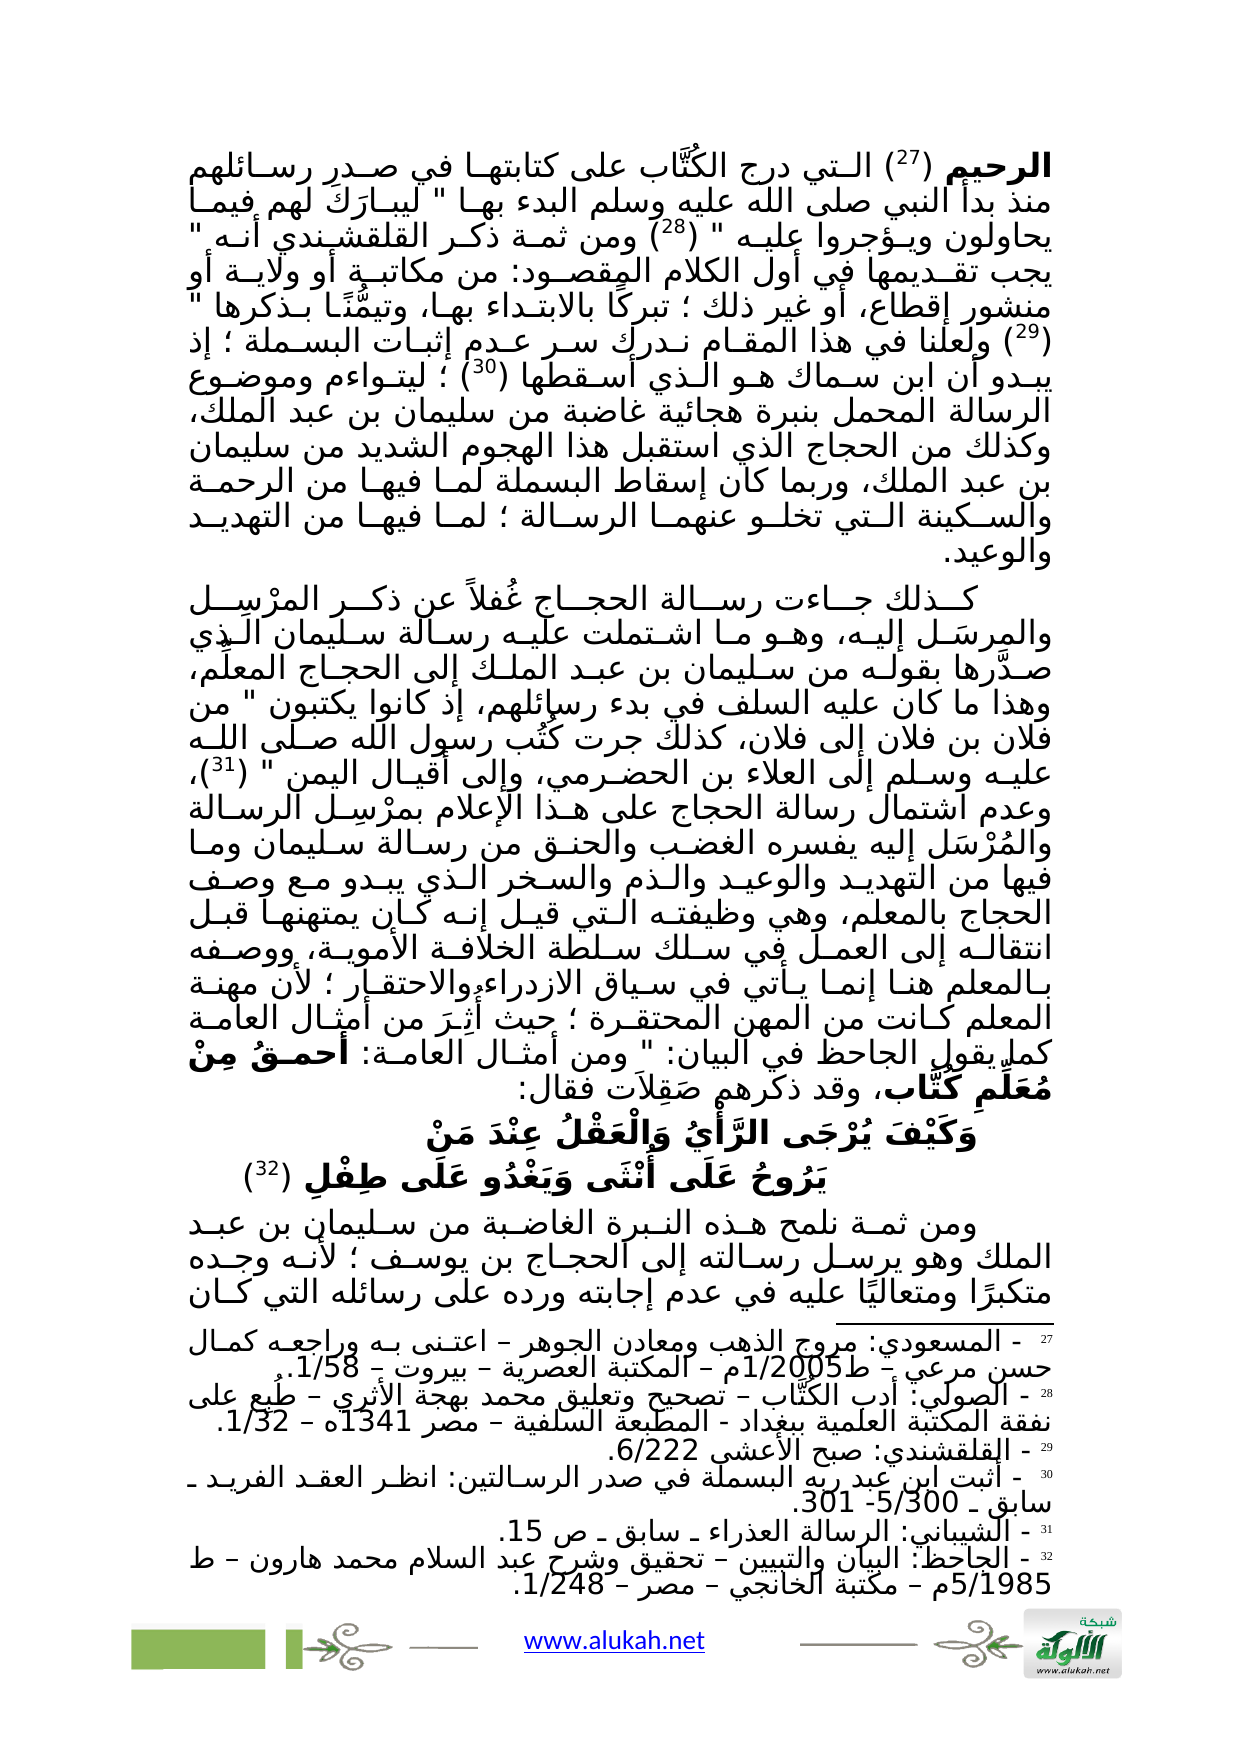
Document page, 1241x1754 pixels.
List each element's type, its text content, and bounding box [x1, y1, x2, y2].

picture [790, 1605, 1130, 1681]
text وَكَيْفَ يُرْجَى الرَّأْيُ وَالْعَقْلُ عِنْدَ مَنْ [735, 1120, 1053, 1151]
picture [131, 1608, 509, 1681]
text يَرُوحُ عَلَى أُنْثَى وَيَغْدُو عَلَى طِفْلِ () [187, 1163, 1053, 1194]
text وَكَيْفَ يُرْجَى الرَّأْيُ وَالْعَقْلُ عِنْدَ مَنْ [187, 1120, 750, 1151]
text كذلك جاءت رسالة الحجاج غُفلاً عن ذكر المرْسِل والمرسَل إليه، وهو ما اشتملت عليه رسالة سليمان الذي صدَّرها بقوله من سليمان بن عبد الملك إلى الحجاج المعلِّم، وهذا ما كان عليه السلف في بدء رسائلهم، إذ كانوا يكتبون " من فلان بن فلان إلى فلان، كذلك جرت كُتُب رسول الله صلى الله عليه وسلم إلى العلاء بن الحضرمي، وإلى أقيال اليمن " ()، وعدم اشتمال رسالة الحجاج على هذا الإعلام بمرْسِل الرسالة والمُرْسَل إليه يفسره الغضب والحنق من رسالة سليمان وما فيها من التهديد والوعيد والذم والسخر الذي يبدو مع وصف الحجاج بالمعلم، وهي وظيفته التي قيل إنه كان يمتهنها قبل انتقاله إلى العمل في سلك سلطة الخلافة الأموية، ووصفه بالمعلم هنا إنما يأتي في سياق الازدراء والاحتقار ؛ لأن مهنة المعلم كانت من المهن المحتقرة ؛ حيث أُثِرَ من أمثال العامة كما يقول الجاحظ في البيان: " ومن أمثال العامة: أحمقُ مِنْ مُعَلِّمِ كُتَّاب، وقد ذكرهم صَقِلاَت فقال: [187, 582, 1053, 1107]
